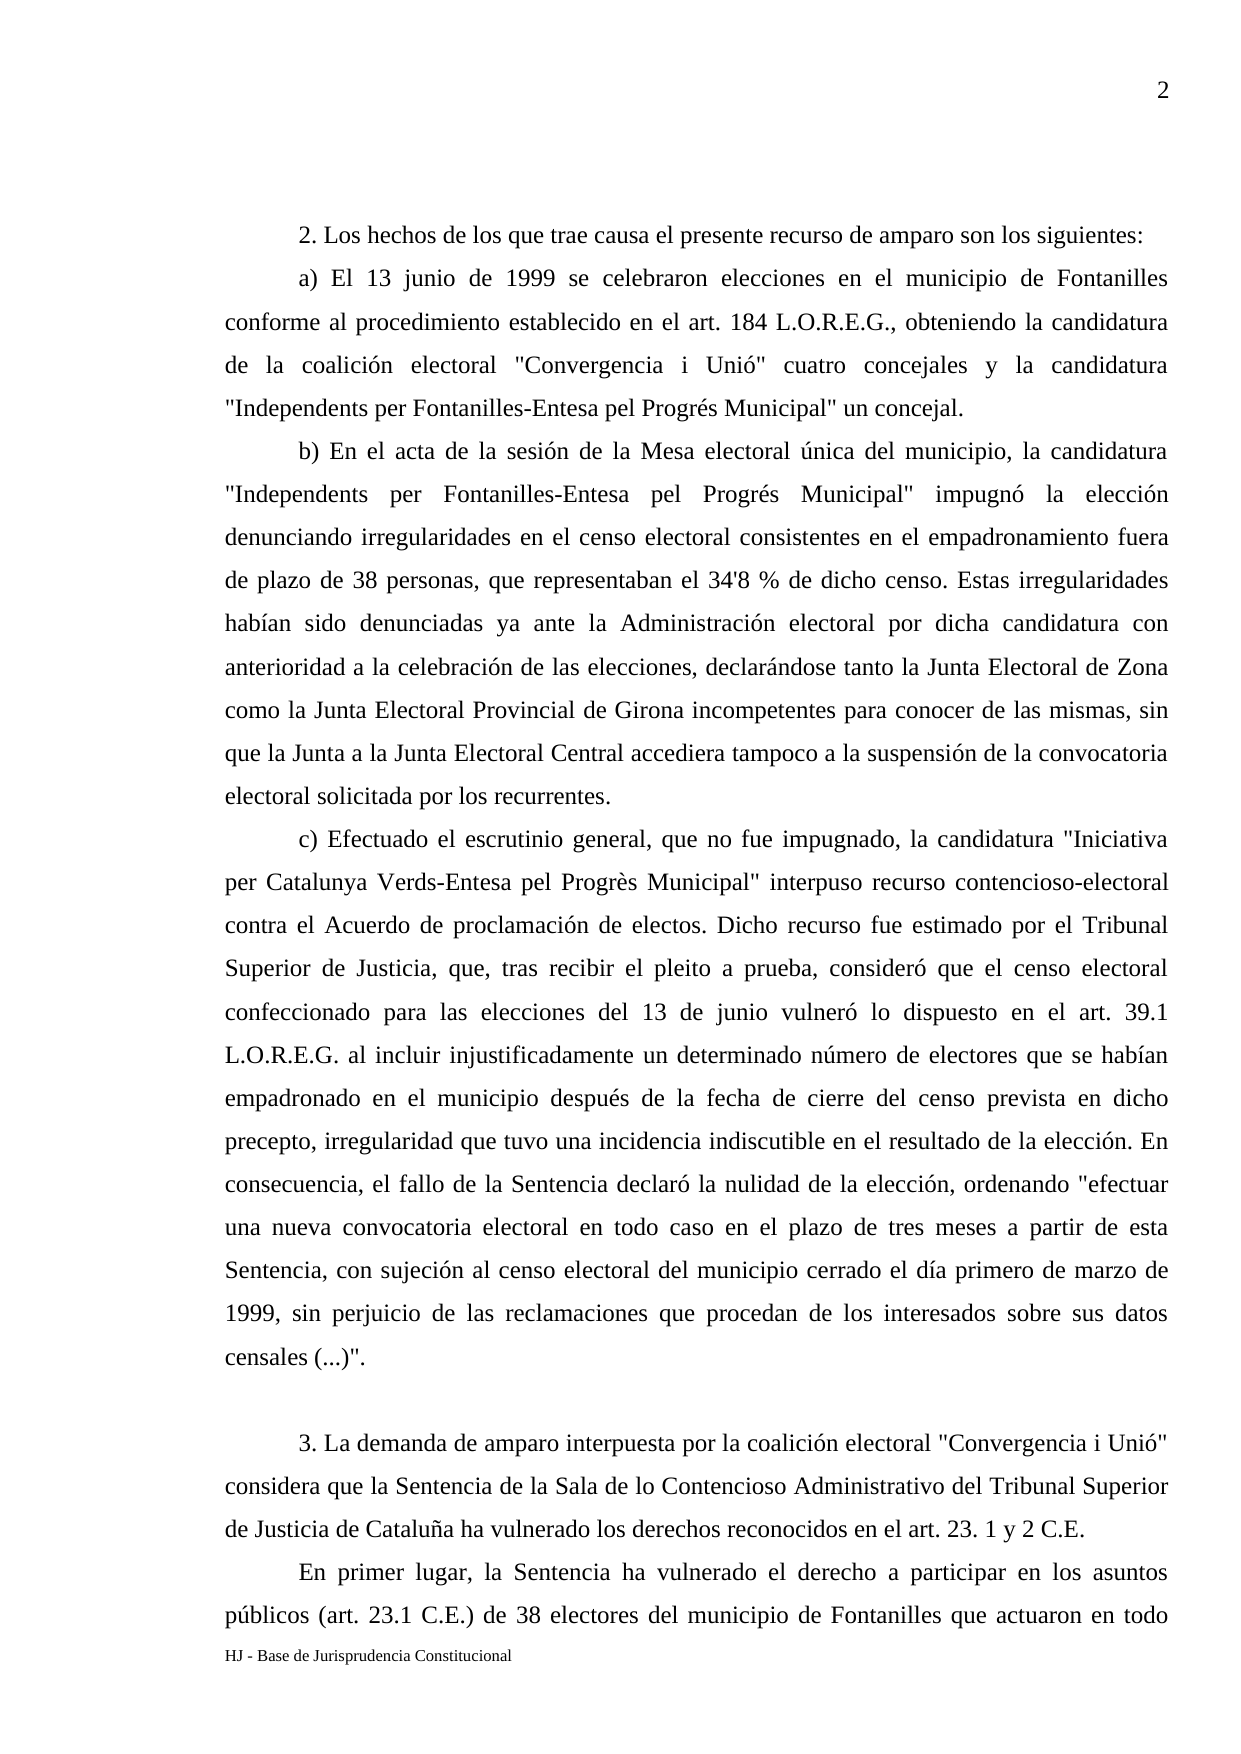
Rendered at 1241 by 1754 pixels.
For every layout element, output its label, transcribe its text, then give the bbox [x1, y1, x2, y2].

text 2. Los hechos de los que trae causa el presente recurso de amparo son los siguientes: [224, 220, 1169, 249]
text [224, 1557, 1169, 1629]
text c) Efectuado el escrutinio general, que no fue impugnado, la candidatura "Iniciativa per Catalunya Verds-Entesa pel Progrès Municipal" interpuso recurso contencioso-electoral contra el Acuerdo de proclamación de electos. Dicho recurso fue estimado por el Tribunal Superior de Justicia, que, tras recibir el pleito a prueba, consideró que el censo electoral confeccionado para las elecciones del 13 de junio vulneró lo dispuesto en el art. 39.1 L.O.R.E.G. al incluir injustificadamente un determinado número de electores que se habían empadronado en el municipio después de la fecha de cierre del censo prevista en dicho precepto, irregularidad que tuvo una incidencia indiscutible en el resultado de la elección. En consecuencia, el fallo de la Sentencia declaró la nulidad de la elección, ordenando "efectuar una nueva convocatoria electoral en todo caso en el plazo de tres meses a partir de esta Sentencia, con sujeción al censo electoral del municipio cerrado el día primero de marzo de 1999, sin perjuicio de las reclamaciones que procedan de los interesados sobre sus datos censales (...)". [224, 824, 1169, 1370]
text a) El 13 junio de 1999 se celebraron elecciones en el municipio de Fontanilles conforme al procedimiento establecido en el art. 184 L.O.R.E.G., obteniendo la candidatura de la coalición electoral "Convergencia i Unió" cuatro concejales y la candidatura "Independents per Fontanilles-Entesa pel Progrés Municipal" un concejal. [224, 263, 1169, 422]
text 3. La demanda de amparo interpuesta por la coalición electoral "Convergencia i Unió" considera que la Sentencia de la Sala de lo Contencioso Administrativo del Tribunal Superior de Justicia de Cataluña ha vulnerado los derechos reconocidos en el art. 23. 1 y 2 C.E. [224, 1428, 1169, 1543]
text b) En el acta de la sesión de la Mesa electoral única del municipio, la candidatura "Independents per Fontanilles-Entesa pel Progrés Municipal" impugnó la elección denunciando irregularidades en el censo electoral consistentes en el empadronamiento fuera de plazo de 38 personas, que representaban el 34'8 % de dicho censo. Estas irregularidades habían sido denunciadas ya ante la Administración electoral por dicha candidatura con anterioridad a la celebración de las elecciones, declarándose tanto la Junta Electoral de Zona como la Junta Electoral Provincial de Girona incompetentes para conocer de las mismas, sin que la Junta a la Junta Electoral Central accediera tampoco a la suspensión de la convocatoria electoral solicitada por los recurrentes. [224, 436, 1169, 810]
